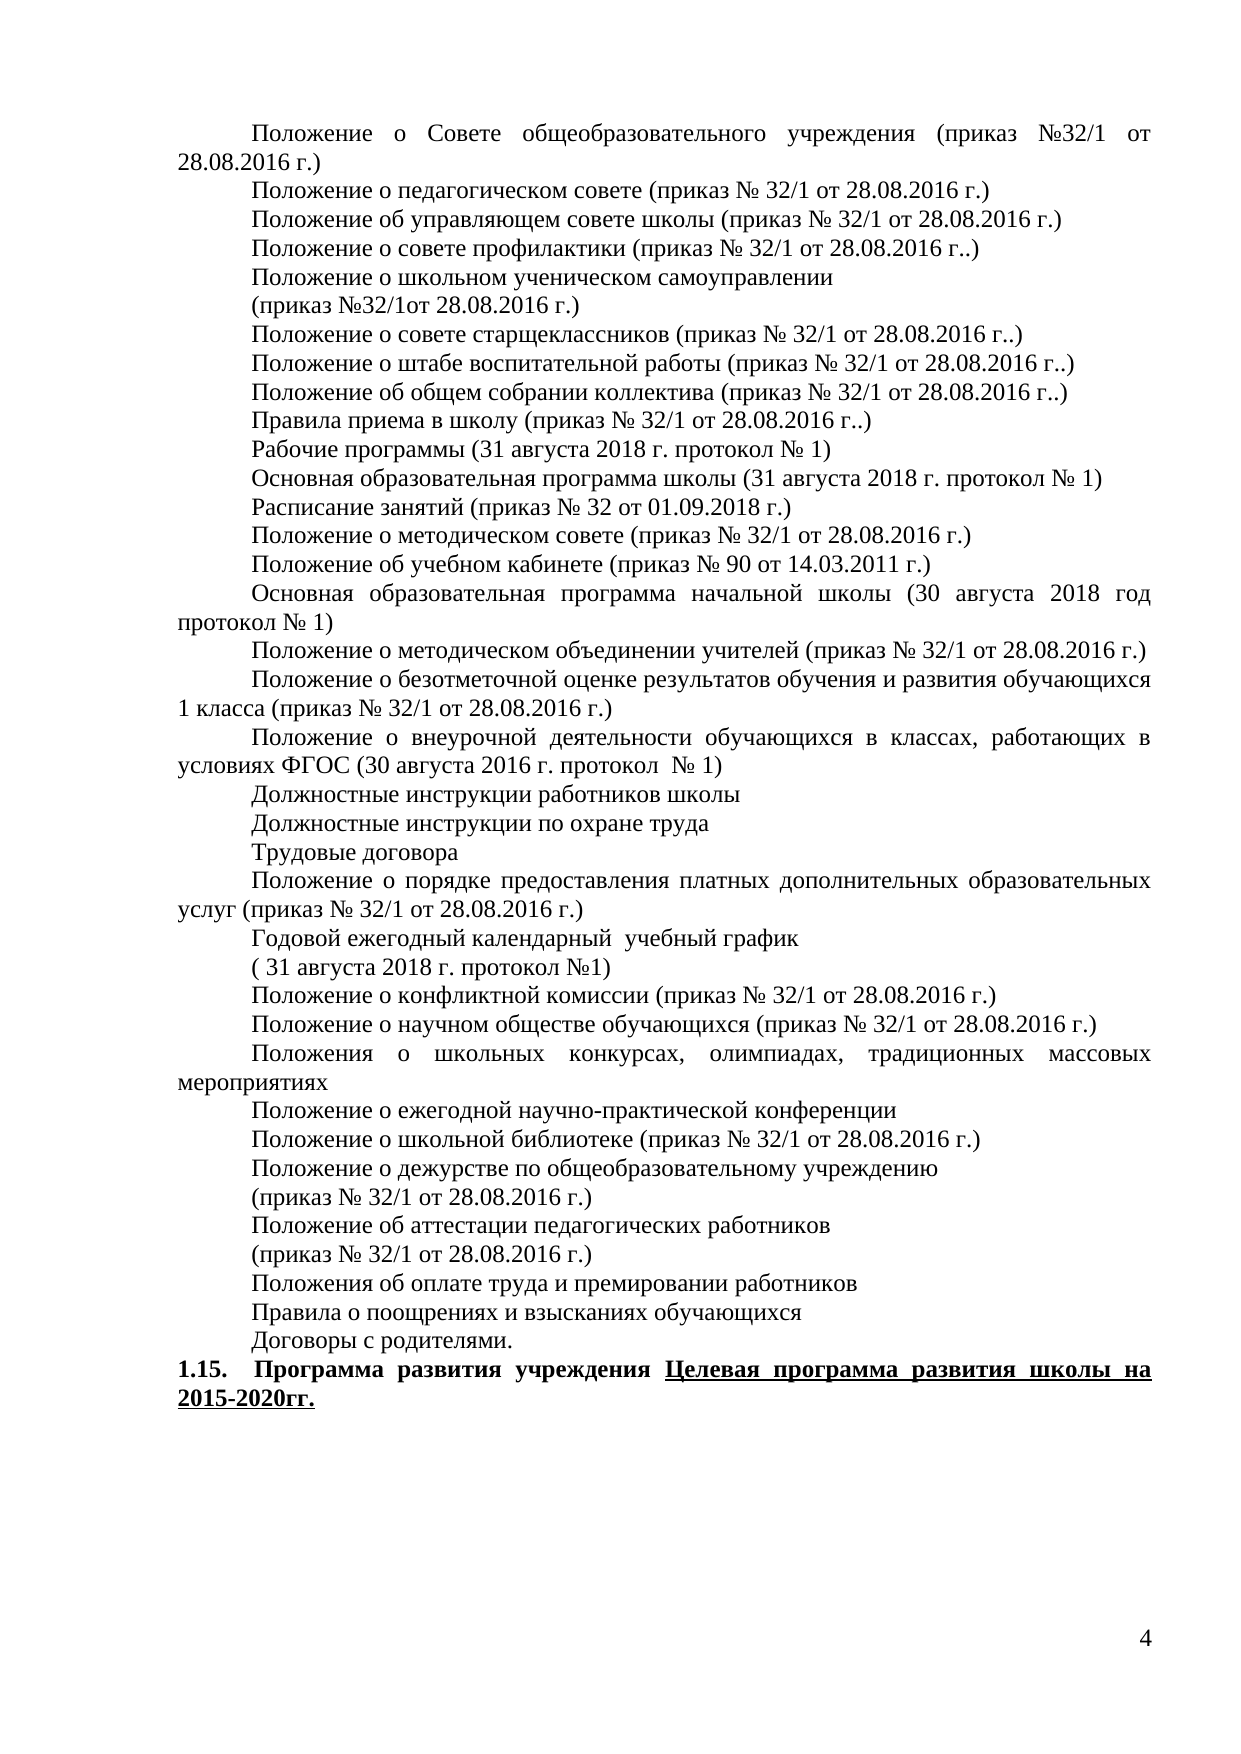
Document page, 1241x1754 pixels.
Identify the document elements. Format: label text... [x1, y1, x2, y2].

text Положение об аттестации педагогических работников [177, 1211, 1152, 1239]
text Положение об общем собрании коллектива (приказ № 32/1 от 28.08.2016 г..) [177, 377, 1152, 406]
text Правила о поощрениях и взысканиях обучающихся [177, 1297, 1152, 1326]
text (приказ № 32/1 от 28.08.2016 г.) [177, 1182, 1152, 1211]
text (приказ №32/1от 28.08.2016 г.) [177, 291, 1152, 319]
text Положение о совете профилактики (приказ № 32/1 от 28.08.2016 г..) [177, 233, 1152, 262]
text Основная образовательная программа начальной школы (30 августа 2018 год протокол № 1) [177, 578, 1152, 636]
text (приказ № 32/1 от 28.08.2016 г.) [177, 1239, 1152, 1268]
text Положение о порядке предоставления платных дополнительных образовательных услуг (приказ № 32/1 от 28.08.2016 г.) [177, 866, 1152, 923]
text Положение о школьном ученическом самоуправлении [177, 262, 1152, 291]
text Расписание занятий (приказ № 32 от 01.09.2018 г.) [177, 492, 1152, 521]
text Рабочие программы (31 августа 2018 г. протокол № 1) [177, 434, 1152, 463]
text Положение о школьной библиотеке (приказ № 32/1 от 28.08.2016 г.) [177, 1124, 1152, 1153]
text Годовой ежегодный календарный учебный график [177, 923, 1152, 952]
text Трудовые договора [177, 837, 1152, 866]
text Положение об управляющем совете школы (приказ № 32/1 от 28.08.2016 г.) [177, 204, 1152, 233]
text Положения об оплате труда и премировании работников [177, 1268, 1152, 1297]
text Положение о ежегодной научно-практической конференции [177, 1096, 1152, 1124]
text Положение о штабе воспитательной работы (приказ № 32/1 от 28.08.2016 г..) [177, 348, 1152, 377]
text Должностные инструкции работников школы [177, 779, 1152, 808]
text ( 31 августа 2018 г. протокол №1) [177, 952, 1152, 981]
text Положение о педагогическом совете (приказ № 32/1 от 28.08.2016 г.) [177, 176, 1152, 204]
text Положение о конфликтной комиссии (приказ № 32/1 от 28.08.2016 г.) [177, 981, 1152, 1009]
text Основная образовательная программа школы (31 августа 2018 г. протокол № 1) [177, 463, 1152, 492]
text Положение о методическом объединении учителей (приказ № 32/1 от 28.08.2016 г.) [177, 636, 1152, 664]
text Правила приема в школу (приказ № 32/1 от 28.08.2016 г..) [177, 406, 1152, 434]
text Положение о методическом совете (приказ № 32/1 от 28.08.2016 г.) [177, 521, 1152, 549]
text 1.15. Программа развития учреждения Целевая программа развития школы на 2015-2020гг. [177, 1354, 1152, 1412]
text Положение о внеурочной деятельности обучающихся в классах, работающих в условиях ФГОС (30 августа 2016 г. протокол № 1) [177, 722, 1152, 779]
text Положение о дежурстве по общеобразовательному учреждению [177, 1153, 1152, 1182]
text Положение о совете старщеклассников (приказ № 32/1 от 28.08.2016 г..) [177, 319, 1152, 348]
text Положение о Совете общеобразовательного учреждения (приказ №32/1 от 28.08.2016 г.) [177, 118, 1152, 176]
text Положение об учебном кабинете (приказ № 90 от 14.03.2011 г.) [177, 549, 1152, 578]
text Договоры с родителями. [177, 1326, 1152, 1354]
text Положения о школьных конкурсах, олимпиадах, традиционных массовых мероприятиях [177, 1038, 1152, 1096]
text Положение о безотметочной оценке результатов обучения и развития обучающихся 1 класса (приказ № 32/1 от 28.08.2016 г.) [177, 664, 1152, 722]
text Положение о научном обществе обучающихся (приказ № 32/1 от 28.08.2016 г.) [177, 1009, 1152, 1038]
text Должностные инструкции по охране труда [177, 808, 1152, 837]
